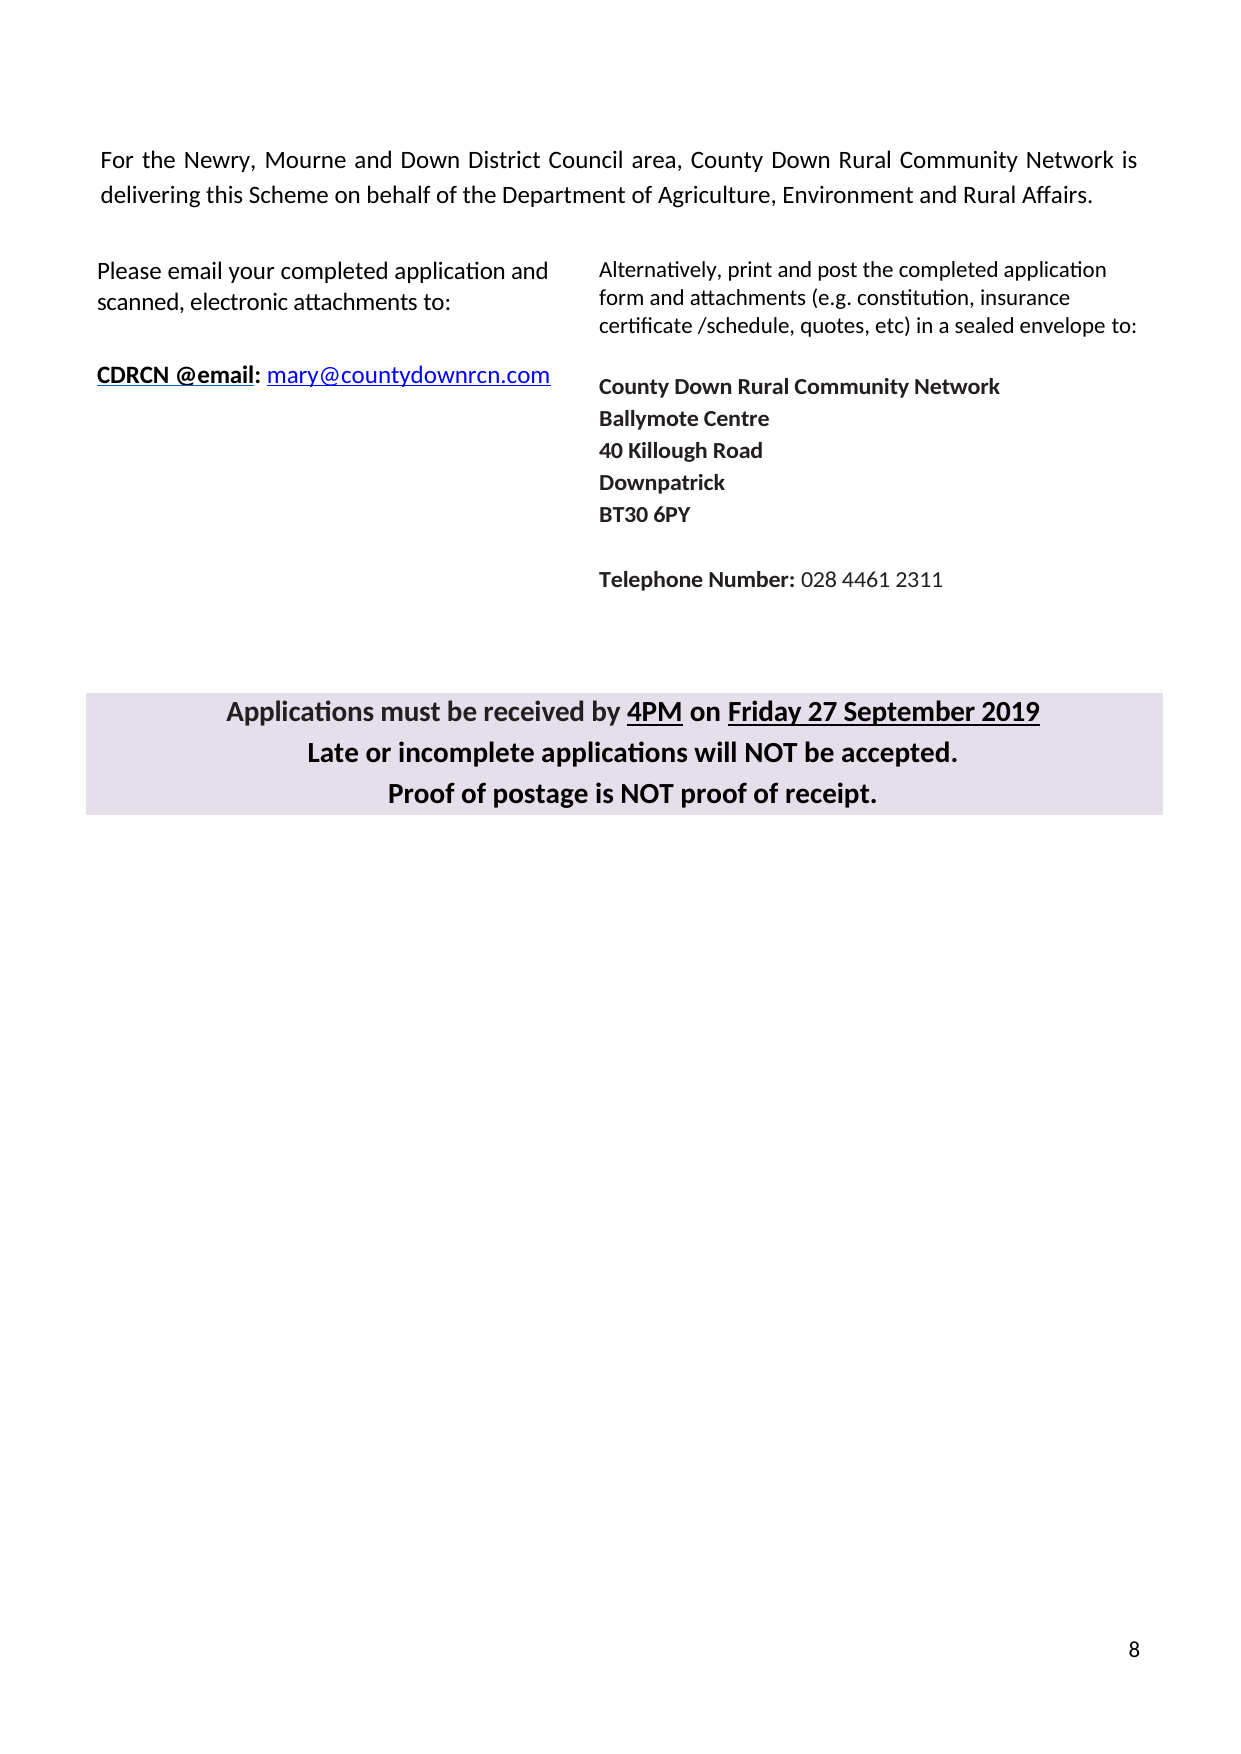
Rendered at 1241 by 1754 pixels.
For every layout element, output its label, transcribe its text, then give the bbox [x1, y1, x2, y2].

table_header Alternatively, print and post the completed application form and attachments (e.g. constitution, insurance certificate /schedule, quotes, etc) in a sealed envelope to: County Down Rural Community Network Ballymote Centre 40 Killough Road Downpatrick BT30 6PY Telephone Number: 028 4461 2311 [588, 250, 1163, 693]
table_cell Applications must be received by 4PM on Friday 27 September 2019 Late or incomplete applications will NOT be accepted. Proof of postage is NOT proof of receipt. [86, 693, 1163, 815]
table_header Please email your completed application and scanned, electronic attachments to: CDRCN @email: mary@countydownrcn.com [86, 250, 588, 693]
text For the Newry, Mourne and Down District Council area, County Down Rural Community Network is delivering this Scheme on behalf of the Department of Agriculture, Environment and Rural Affairs. [100, 145, 1140, 210]
